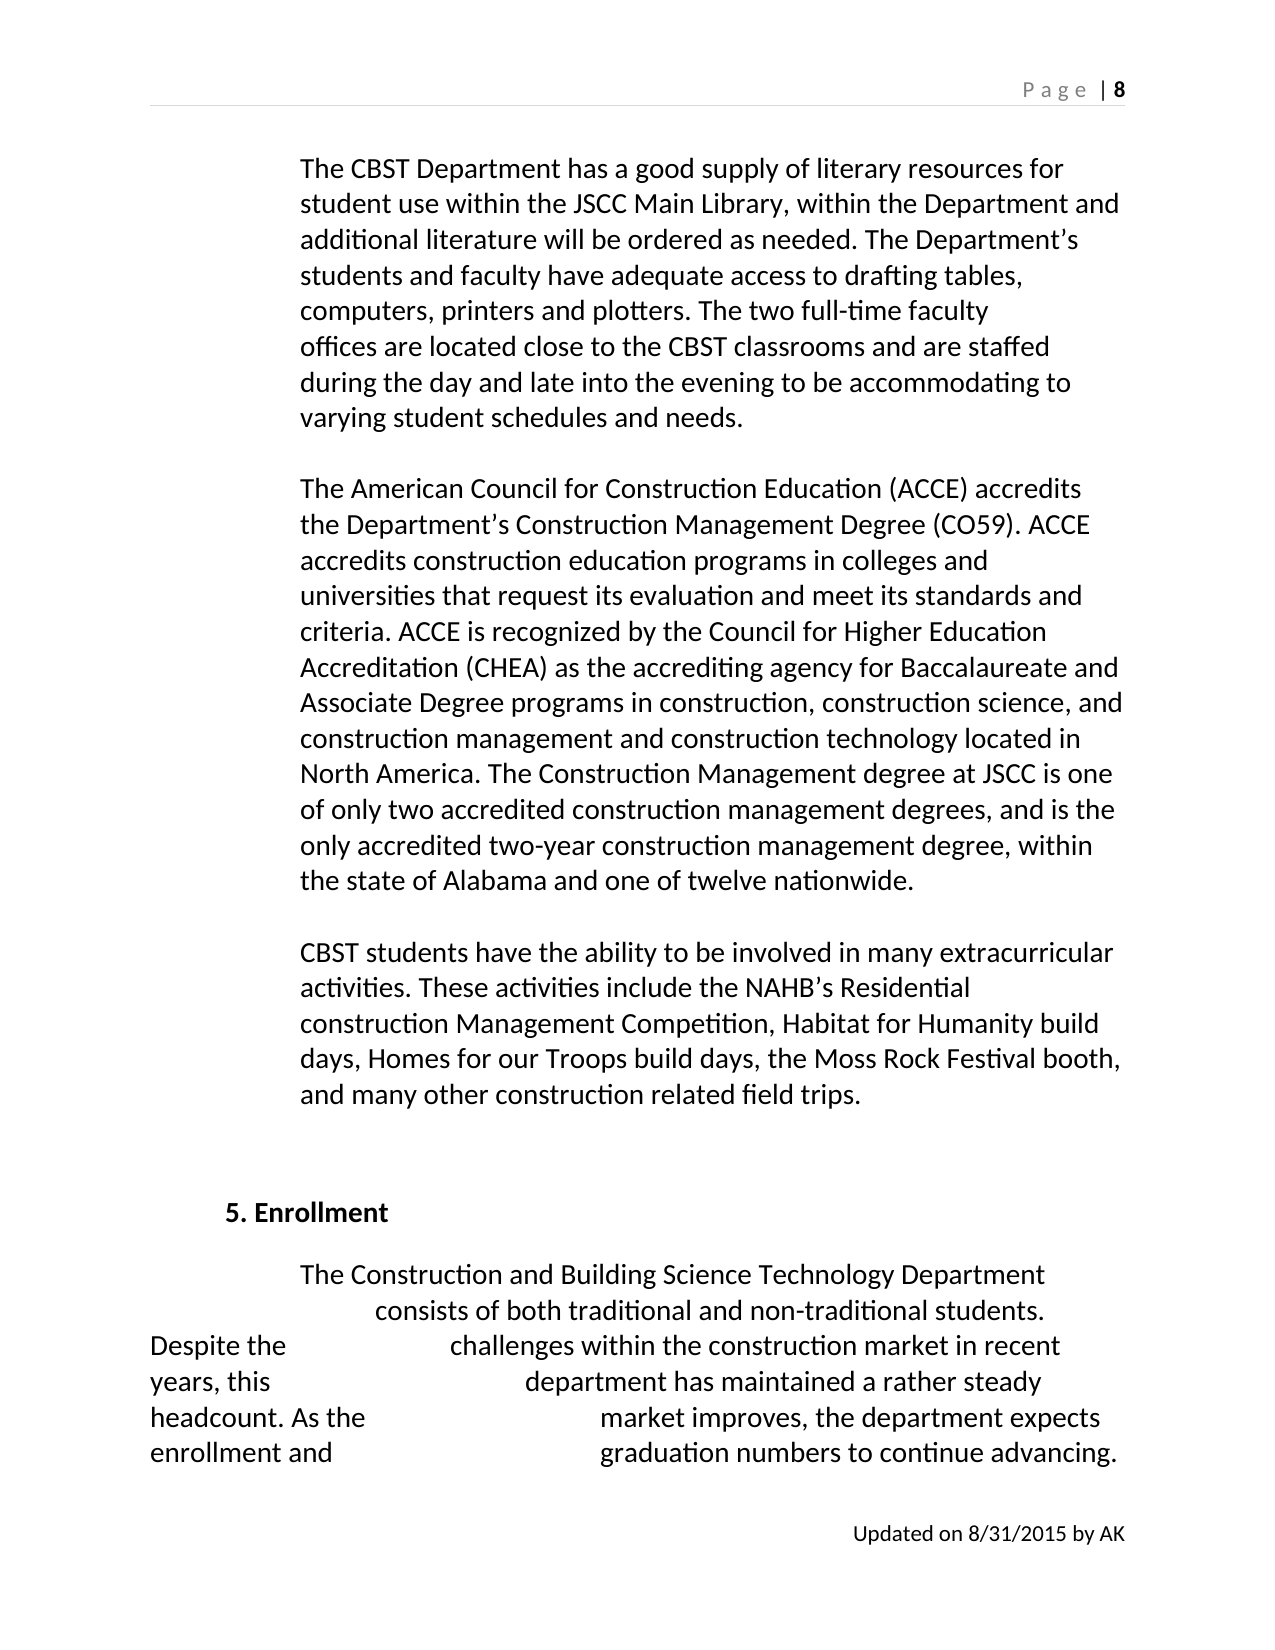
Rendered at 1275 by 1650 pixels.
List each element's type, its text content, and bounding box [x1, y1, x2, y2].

list The American Council for Construction Education (ACCE) accredits the Department’s Construction Management Degree (CO59). ACCE accredits construction education programs in colleges and universities that request its evaluation and meet its standards and criteria. ACCE is recognized by the Council for Higher Education Accreditation (CHEA) as the accrediting agency for Baccalaureate and Associate Degree programs in construction, construction science, and construction management and construction technology located in North America. The Construction Management degree at JSCC is one of only two accredited construction management degrees, and is the only accredited two-year construction management degree, within the state of Alabama and one of twelve nationwide. [262, 471, 1125, 898]
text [150, 1256, 1125, 1470]
text 5. Enrollment [225, 1194, 1125, 1230]
list CBST students have the ability to be involved in many extracurricular activities. These activities include the NAHB’s Residential construction Management Competition, Habitat for Humanity build days, Homes for our Troops build days, the Moss Rock Festival booth, and many other construction related field trips. [262, 934, 1125, 1112]
list The CBST Department has a good supply of literary resources for student use within the JSCC Main Library, within the Department and additional literature will be ordered as needed. The Department’s students and faculty have adequate access to drafting tables, computers, printers and plotters. The two full-time faculty offices are located close to the CBST classrooms and are staffed during the day and late into the evening to be accommodating to varying student schedules and needs. [262, 150, 1125, 435]
